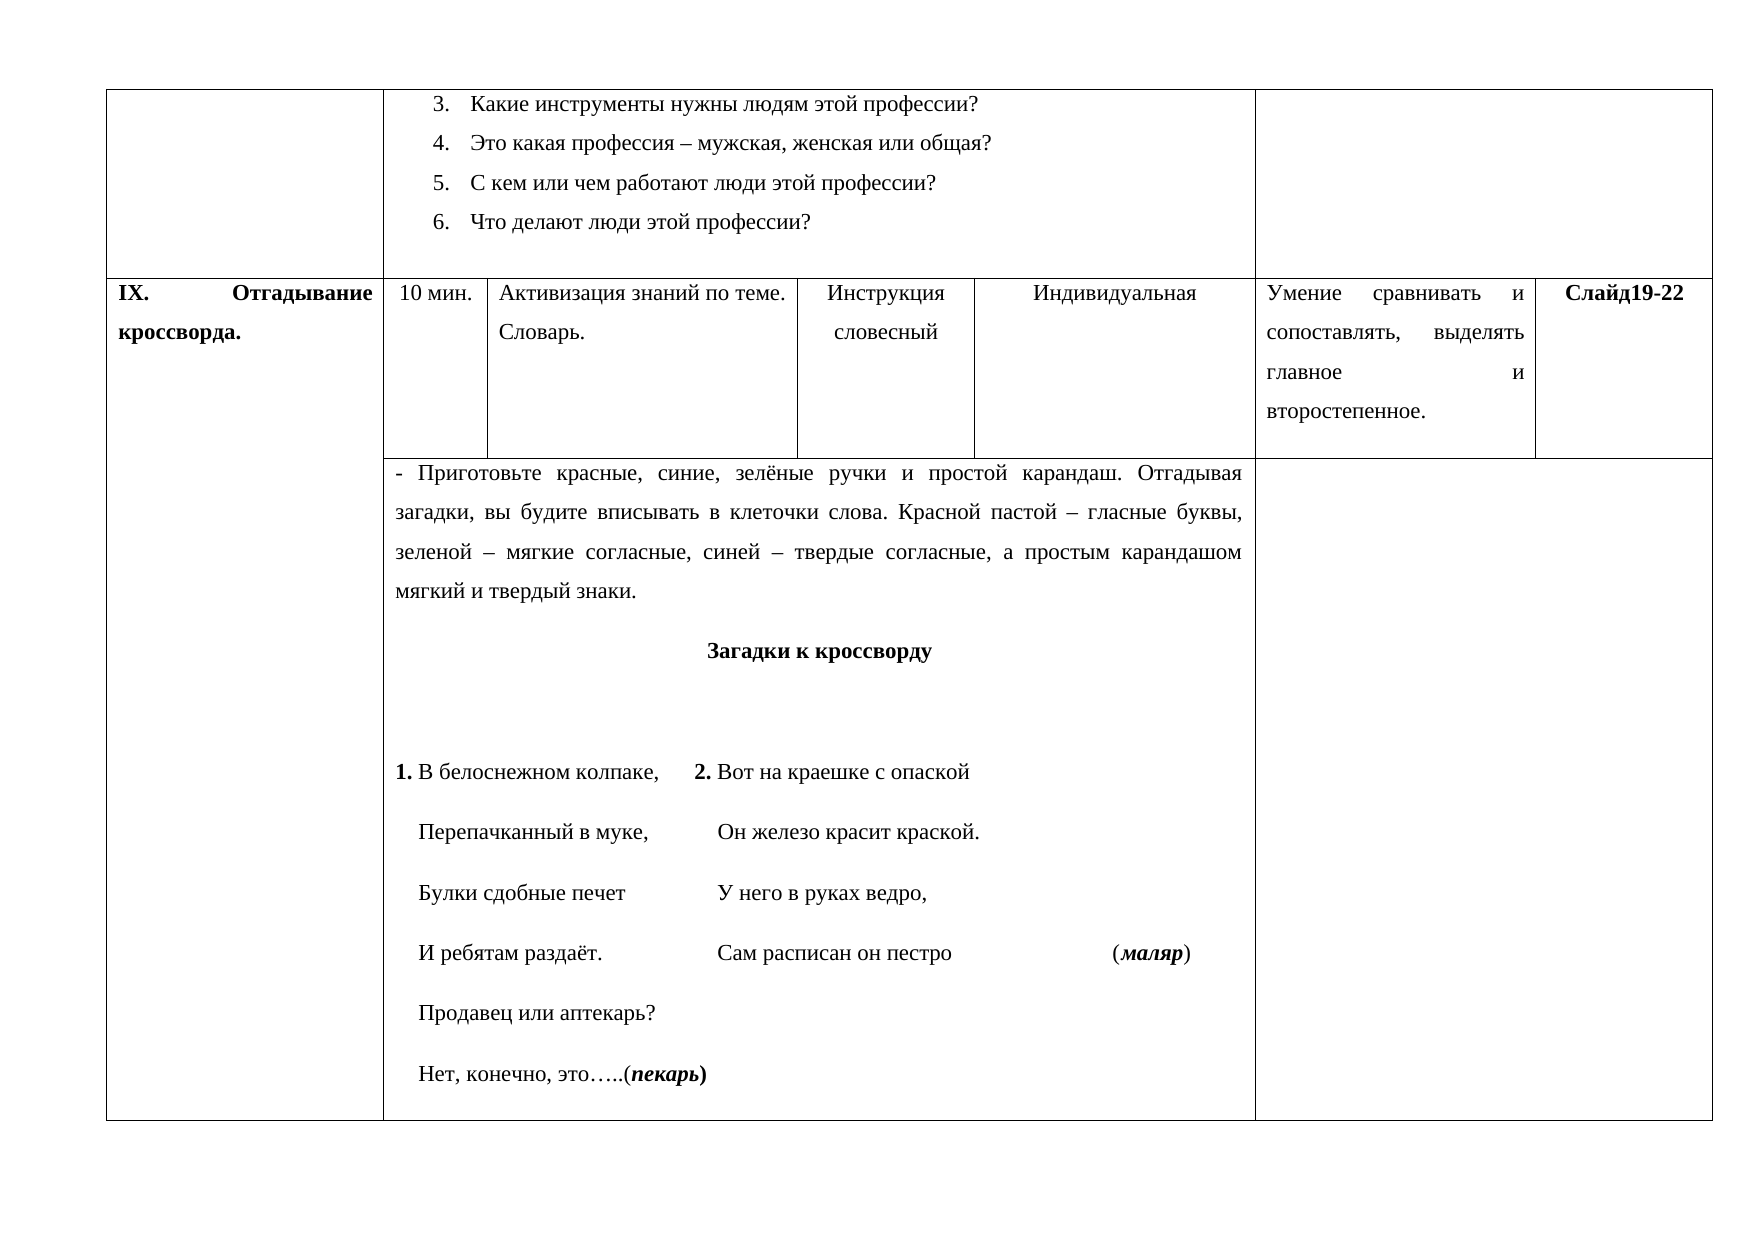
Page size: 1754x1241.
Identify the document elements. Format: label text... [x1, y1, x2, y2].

table_cell Активизация знаний по теме. Словарь. [488, 279, 797, 458]
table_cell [384, 90, 1255, 278]
table_cell Инструкция словесный [798, 279, 974, 458]
table_cell [1256, 90, 1712, 278]
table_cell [384, 459, 1255, 1120]
table_cell Индивидуальная [975, 279, 1255, 458]
table_cell 10 мин. [384, 279, 487, 458]
table_cell IX. Отгадывание кроссворда. [107, 279, 383, 1120]
table_cell Умение сравнивать и сопоставлять, выделять главное и второстепенное. [1256, 279, 1535, 458]
table_cell Слайд19-22 [1536, 279, 1712, 458]
table_cell [1256, 459, 1712, 1120]
